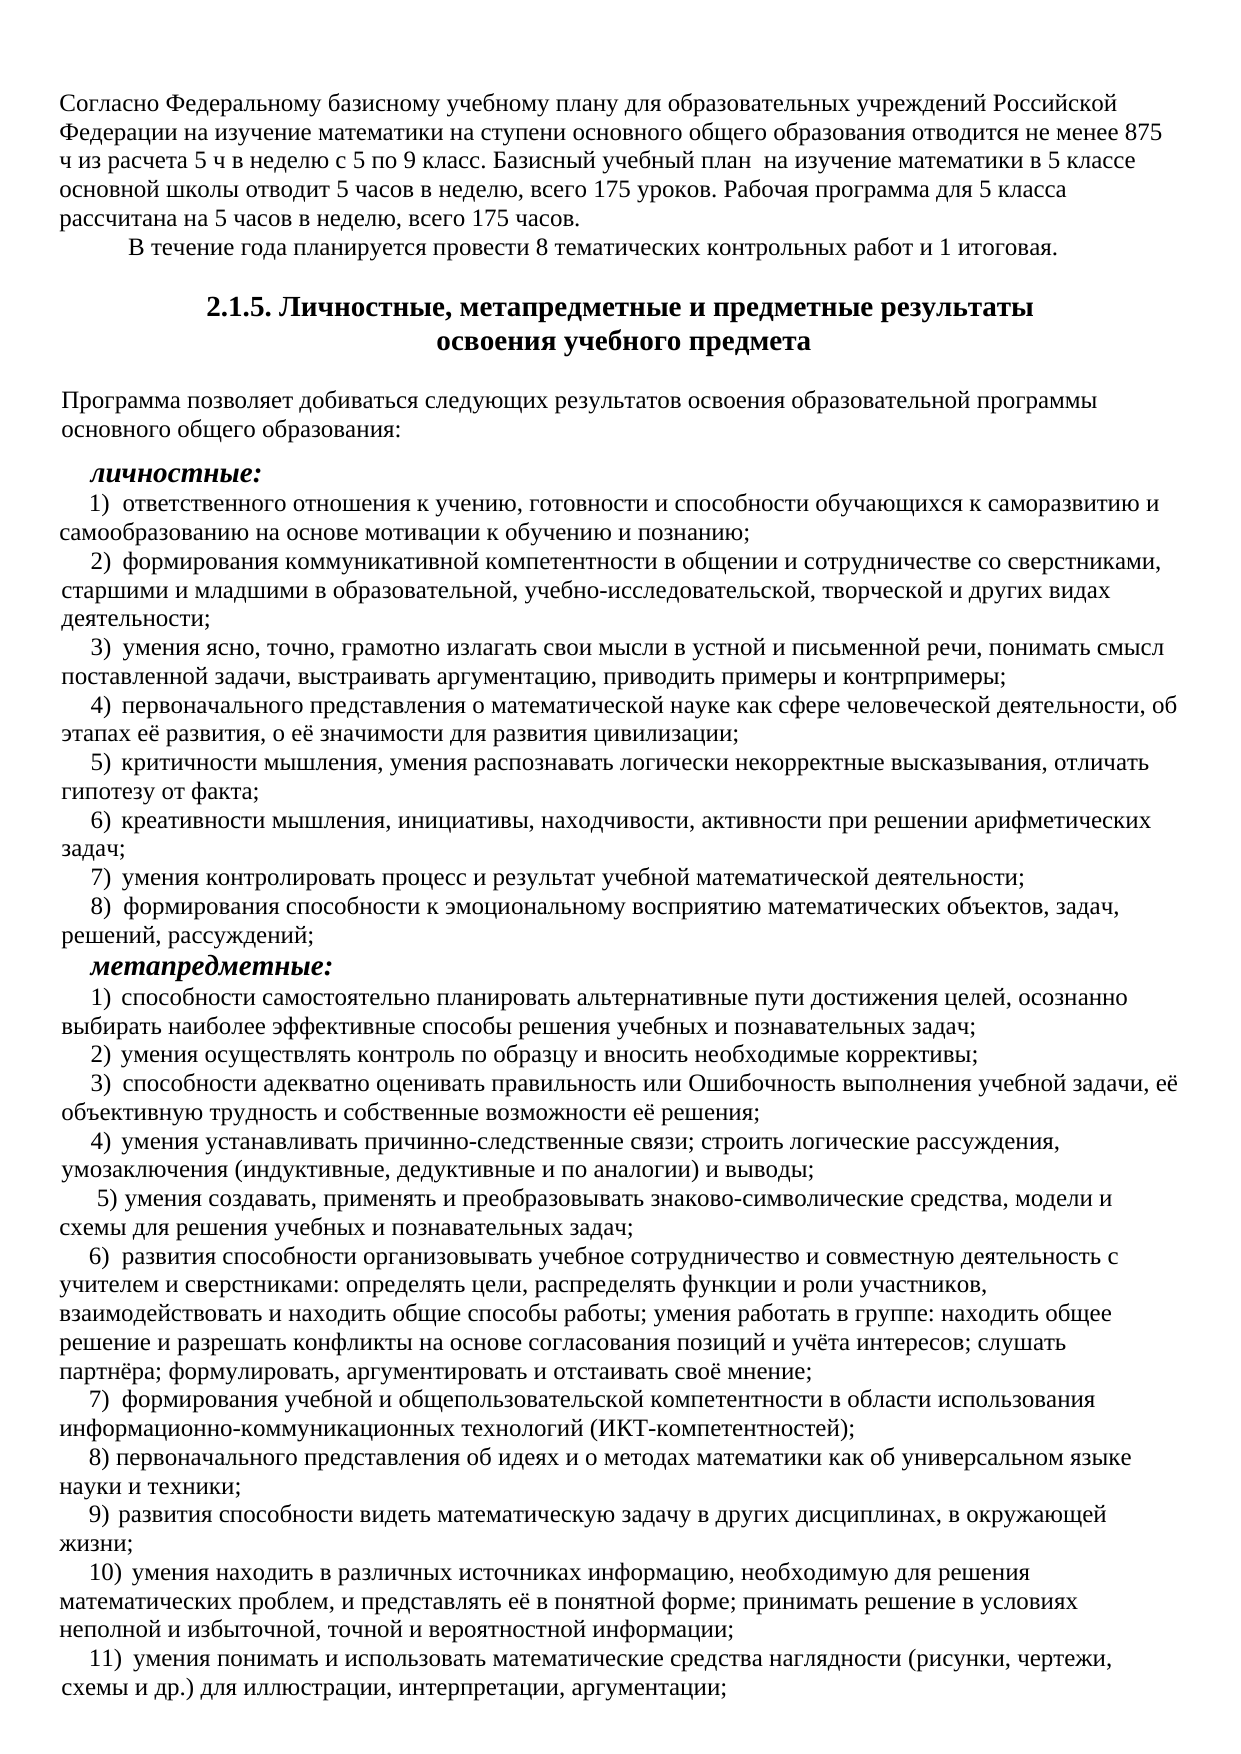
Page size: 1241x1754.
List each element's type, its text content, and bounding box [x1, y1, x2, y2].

list способности адекватно оценивать правильность или Ошибочность выполнения учебной задачи, её объективную трудность и собственные возможности её решения; [61, 1068, 1179, 1126]
list умения контролировать процесс и результат учебной математической деятельности; [61, 862, 1179, 891]
list первоначального представления о математической науке как сфере человеческой деятельности, об этапах её развития, о её значимости для развития цивилизации; [61, 690, 1179, 747]
list развития способности видеть математическую задачу в других дисциплинах, в окружающей жизни; [59, 1499, 1175, 1557]
list формирования учебной и общепользовательской компетентности в области использования информационно-коммуникационных технологий (ИКТ-компетентностей); [59, 1384, 1175, 1442]
text личностные: [61, 455, 1181, 488]
text В течение года планируется провести 8 тематических контрольных работ и 1 итоговая. [59, 232, 1181, 260]
list формирования коммуникативной компетентности в общении и сотрудничестве со сверстниками, старшими и младшими в образовательной, учебно-исследовательской, творческой и других видах деятельности; [61, 546, 1179, 632]
list умения ясно, точно, грамотно излагать свои мысли в устной и письменной речи, понимать смысл поставленной задачи, выстраивать аргументацию, приводить примеры и контрпримеры; [61, 632, 1179, 690]
list формирования способности к эмоциональному восприятию математических объектов, задач, решений, рассуждений; [61, 891, 1179, 948]
list умения понимать и использовать математические средства наглядности (рисунки, чертежи, схемы и др.) для иллюстрации, интерпретации, аргументации; [61, 1643, 1175, 1701]
list умения осуществлять контроль по образцу и вносить необходимые коррективы; [61, 1039, 1179, 1068]
list способности самостоятельно планировать альтернативные пути достижения целей, осознанно выбирать наиболее эффективные способы решения учебных и познавательных задач; [61, 982, 1179, 1039]
text 8) первоначального представления об идеях и о методах математики как об универсальном языке науки и техники; [59, 1442, 1175, 1499]
text Согласно Федеральному базисному учебному плану для образовательных учреждений Российской Федерации на изучение математики на ступени основного общего образования отводится не менее 875 ч из расчета 5 ч в неделю с 5 по 9 класс. Базисный учебный план на изучение математики в 5 классе основной школы отводит 5 часов в неделю, всего 175 уроков. Рабочая программа для 5 класса рассчитана на 5 часов в неделю, всего 175 часов. [59, 88, 1181, 232]
list умения находить в различных источниках информацию, необходимую для решения математических проблем, и представлять её в понятной форме; принимать решение в условиях неполной и избыточной, точной и вероятностной информации; [59, 1557, 1175, 1643]
list критичности мышления, умения распознавать логически некорректные высказывания, отличать гипотезу от факта; [61, 747, 1179, 805]
text Программа позволяет добиваться следующих результатов освоения образовательной программы основного общего образования: [61, 385, 1179, 442]
list креативности мышления, инициативы, находчивости, активности при решении арифметических задач; [61, 805, 1179, 862]
list умения создавать, применять и преобразовывать знаково-символические средства, модели и схемы для решения учебных и познавательных задач; [59, 1183, 1175, 1241]
text метапредметные: [61, 948, 1181, 982]
text 2.1.5. Личностные, метапредметные и предметные результаты [59, 289, 1181, 323]
list умения устанавливать причинно-следственные связи; строить логические рассуждения, умозаключения (индуктивные, дедуктивные и по аналогии) и выводы; [61, 1126, 1179, 1183]
text освоения учебного предмета [59, 323, 1181, 356]
list ответственного отношения к учению, готовности и способности обучающихся к саморазвитию и самообразованию на основе мотивации к обучению и познанию; [59, 488, 1179, 546]
list развития способности организовывать учебное сотрудничество и совместную деятельность с учителем и сверстниками: определять цели, распределять функции и роли участников, взаимодействовать и находить общие способы работы; умения работать в группе: находить общее решение и разрешать конфликты на основе согласования позиций и учёта интересов; слушать партнёра; формулировать, аргументировать и отстаивать своё мнение; [59, 1241, 1175, 1384]
